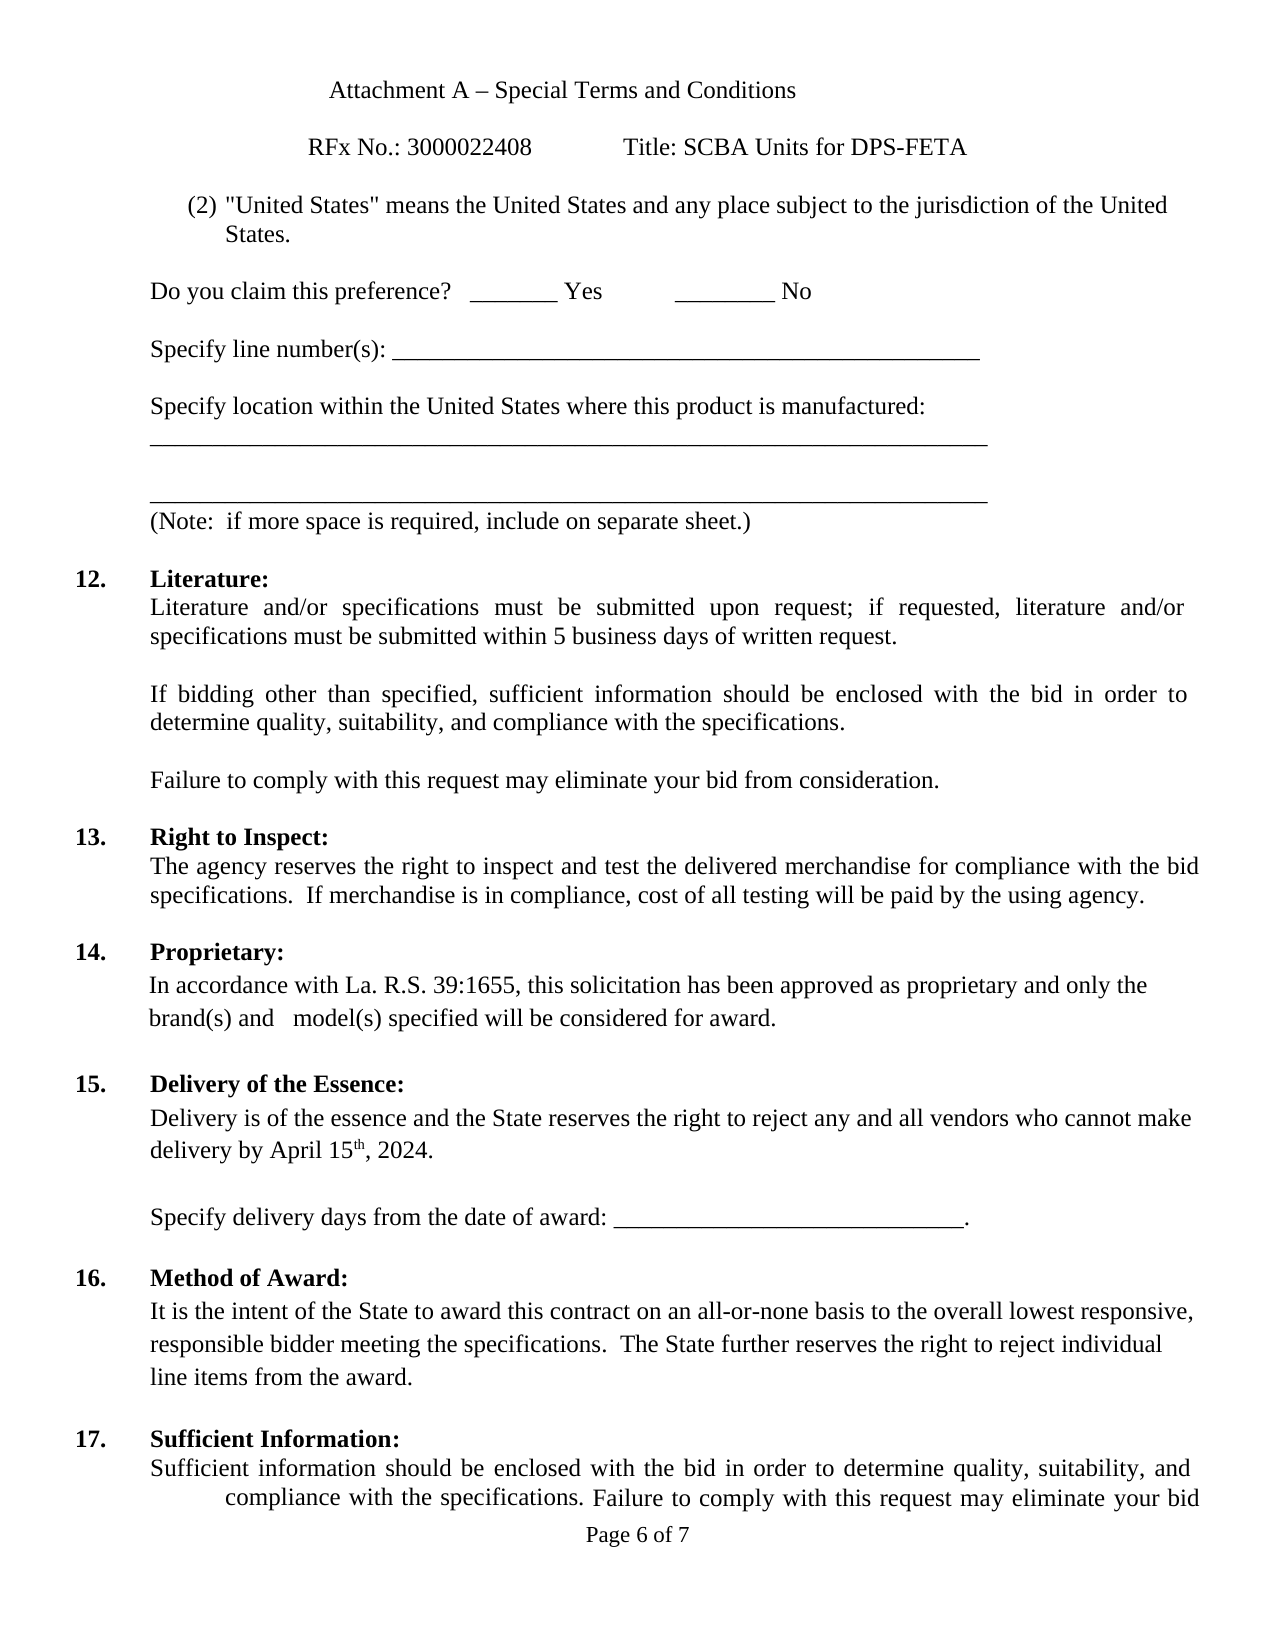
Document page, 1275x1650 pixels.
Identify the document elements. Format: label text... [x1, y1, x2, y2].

list The agency reserves the right to inspect and test the delivered merchandise for compliance with the bid specifications. If merchandise is in compliance, cost of all testing will be paid by the using agency. [150, 851, 1200, 909]
list ___________________________________________________________________ [131, 420, 1200, 449]
text Specify delivery days from the date of award: ____________________________. [75, 1202, 1200, 1230]
list Delivery of the Essence: [75, 1069, 1200, 1098]
list Failure to comply with this request may eliminate your bid from consideration. [131, 765, 1200, 794]
list (Note: if more space is required, include on separate sheet.) [131, 506, 1200, 535]
list ___________________________________________________________________ [131, 477, 1200, 506]
text It is the intent of the State to award this contract on an all-or-none basis to the overall lowest responsive, responsible bidder meeting the specifications. The State further reserves the right to reject individual line items from the award. [150, 1296, 1200, 1391]
list Do you claim this preference? _______ Yes ________ No [131, 276, 1200, 305]
list Literature: [75, 564, 1200, 592]
text 16. Method of Award: [75, 1263, 1200, 1292]
text 17. Sufficient Information: [75, 1424, 1200, 1453]
list Proprietary: [75, 937, 1200, 966]
text Delivery is of the essence and the State reserves the right to reject any and all vendors who cannot make delivery by April 15th, 2024. [150, 1103, 1200, 1164]
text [75, 1453, 1200, 1512]
list Specify location within the United States where this product is manufactured: [131, 391, 1200, 420]
list In accordance with La. R.S. 39:1655, this solicitation has been approved as proprietary and only the brand(s) and model(s) specified will be considered for award. [148, 971, 1200, 1032]
list Literature and/or specifications must be submitted upon request; if requested, literature and/or specifications must be submitted within 5 business days of written request. [131, 592, 1200, 650]
list If bidding other than specified, sufficient information should be enclosed with the bid in order to determine quality, suitability, and compliance with the specifications. [131, 679, 1200, 736]
list Right to Inspect: [75, 822, 1200, 851]
list Specify line number(s): _______________________________________________ [131, 334, 1200, 362]
list "United States" means the United States and any place subject to the jurisdiction of the United States. [187, 190, 1200, 247]
